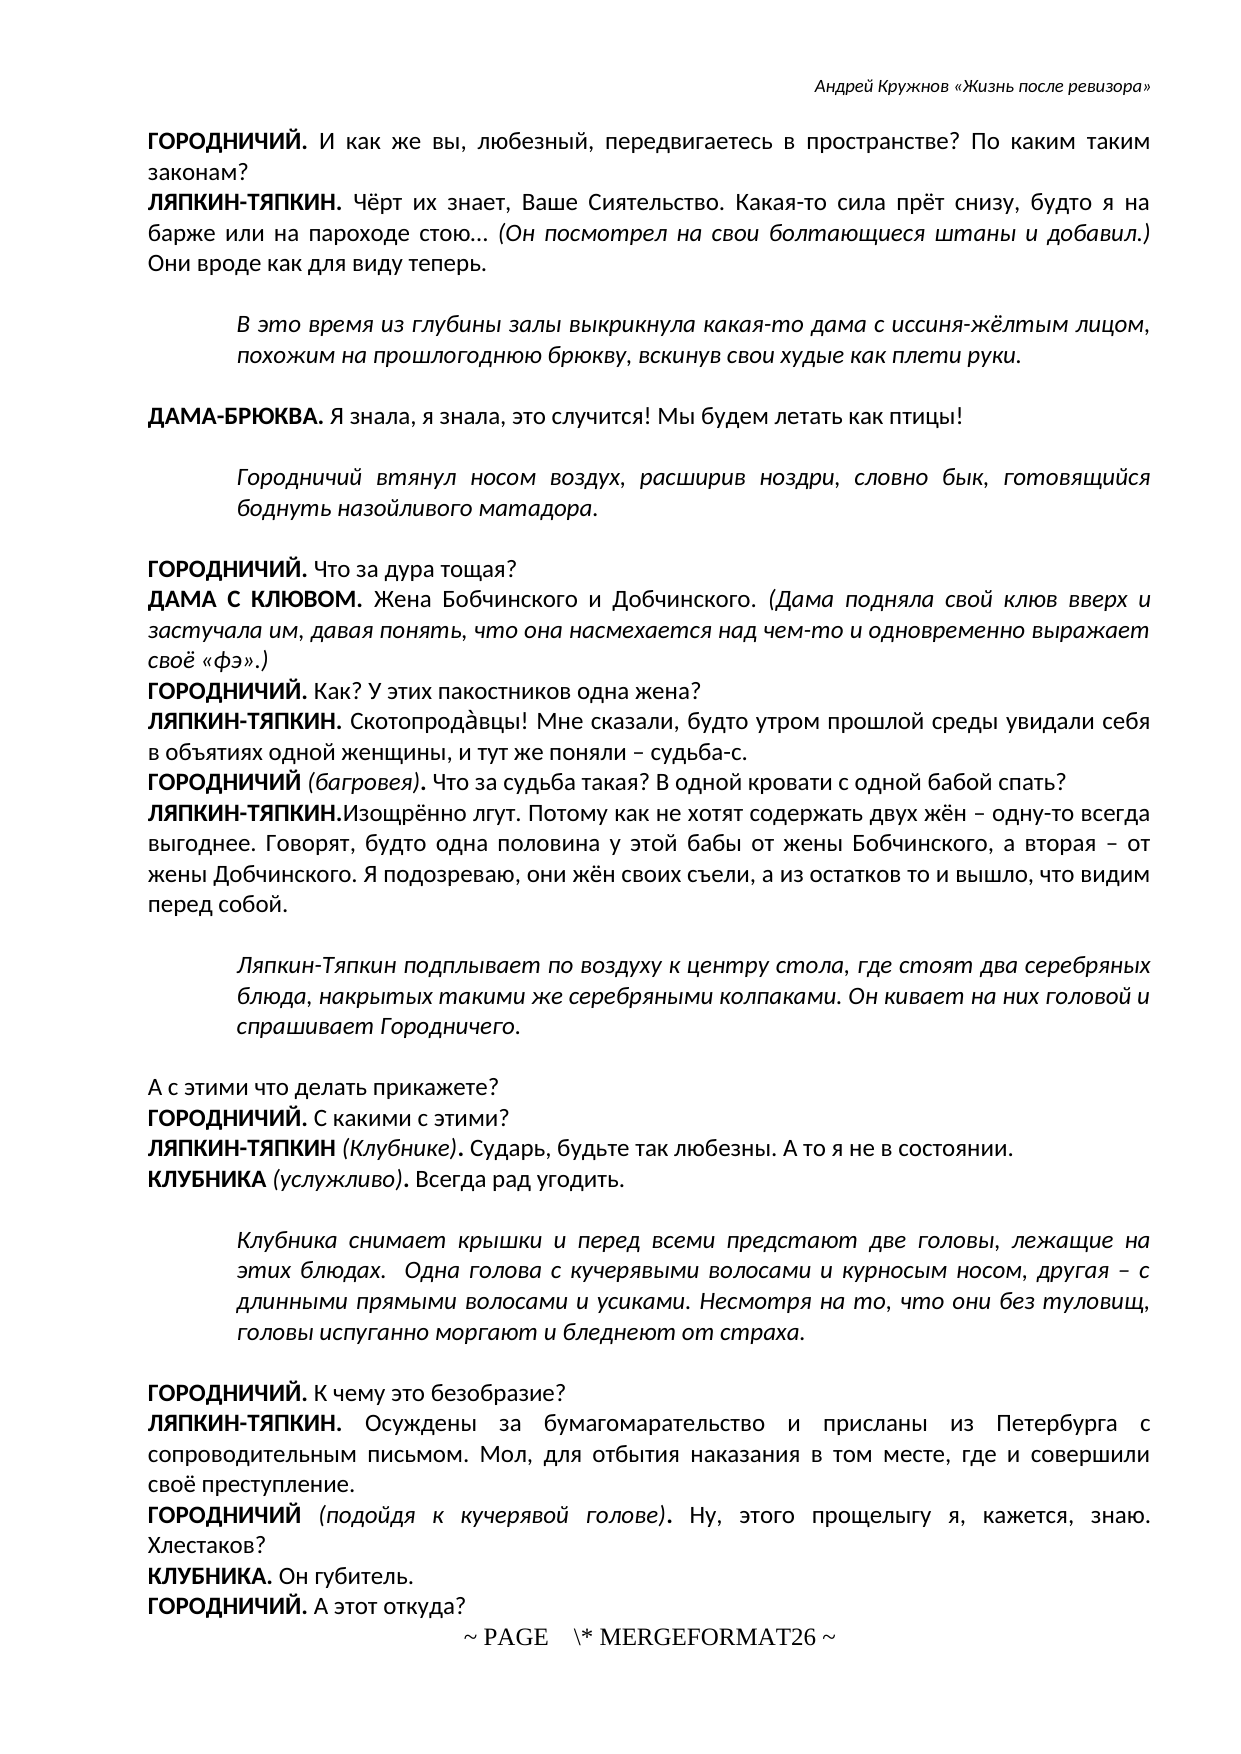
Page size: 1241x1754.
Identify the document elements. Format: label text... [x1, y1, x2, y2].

text Клубника снимает крышки и перед всеми предстают две головы, лежащие на этих блюдах. Одна голова с кучерявыми волосами и курносым носом, другая – с длинными прямыми волосами и усиками. Несмотря на то, что они без туловищ, головы испуганно моргают и бледнеют от страха. [236, 1224, 1152, 1346]
text ДАМА-БРЮКВА. Я знала, я знала, это случится! Мы будем летать как птицы! [148, 400, 1152, 431]
text ЛЯПКИН-ТЯПКИН. Скотопрода̀вцы! Мне сказали, будто утром прошлой среды увидали себя в объятиях одной женщины, и тут же поняли – судьба-с. [148, 705, 1152, 766]
text ГОРОДНИЧИЙ (багровея). Что за судьба такая? В одной кровати с одной бабой спать? [148, 766, 1152, 797]
text ГОРОДНИЧИЙ. Что за дура тощая? [148, 553, 1152, 583]
text КЛУБНИКА. Он губитель. [148, 1560, 1152, 1590]
text Ляпкин-Тяпкин подплывает по воздуху к центру стола, где стоят два серебряных блюда, накрытых такими же серебряными колпаками. Он кивает на них головой и спрашивает Городничего. [236, 949, 1152, 1041]
text ГОРОДНИЧИЙ. С какими с этими? [148, 1102, 1152, 1133]
text В это время из глубины залы выкрикнула какая-то дама с иссиня-жёлтым лицом, похожим на прошлогоднюю брюкву, вскинув свои худые как плети руки. [236, 308, 1152, 369]
text ГОРОДНИЧИЙ. Как? У этих пакостников одна жена? [148, 675, 1152, 705]
text ЛЯПКИН-ТЯПКИН.Изощрённо лгут. Потому как не хотят содержать двух жён – одну-то всегда выгоднее. Говорят, будто одна половина у этой бабы от жены Бобчинского, а вторая – от жены Добчинского. Я подозреваю, они жён своих съели, а из остатков то и вышло, что видим перед собой. [148, 797, 1152, 919]
text Городничий втянул носом воздух, расширив ноздри, словно бык, готовящийся боднуть назойливого матадора. [236, 461, 1152, 522]
text ДАМА С КЛЮВОМ. Жена Бобчинского и Добчинского. (Дама подняла свой клюв вверх и застучала им, давая понять, что она насмехается над чем-то и одновременно выражает своё «фэ».) [148, 583, 1152, 675]
text ГОРОДНИЧИЙ (подойдя к кучерявой голове). Ну, этого прощелыгу я, кажется, знаю. Хлестаков? [148, 1499, 1152, 1560]
text ГОРОДНИЧИЙ. А этот откуда? [148, 1590, 1152, 1621]
text ГОРОДНИЧИЙ. К чему это безобразие? [148, 1377, 1152, 1407]
text А с этими что делать прикажете? [148, 1072, 1152, 1102]
text ЛЯПКИН-ТЯПКИН. Чёрт их знает, Ваше Сиятельство. Какая-то сила прёт снизу, будто я на барже или на пароходе стою… (Он посмотрел на свои болтающиеся штаны и добавил.) Они вроде как для виду теперь. [148, 186, 1152, 278]
text ЛЯПКИН-ТЯПКИН (Клубнике). Сударь, будьте так любезны. А то я не в состоянии. [148, 1133, 1152, 1163]
text КЛУБНИКА (услужливо). Всегда рад угодить. [148, 1163, 1152, 1194]
text ГОРОДНИЧИЙ. И как же вы, любезный, передвигаетесь в пространстве? По каким таким законам? [148, 125, 1152, 186]
text ЛЯПКИН-ТЯПКИН. Осуждены за бумагомарательство и присланы из Петербурга с сопроводительным письмом. Мол, для отбытия наказания в том месте, где и совершили своё преступление. [148, 1407, 1152, 1499]
